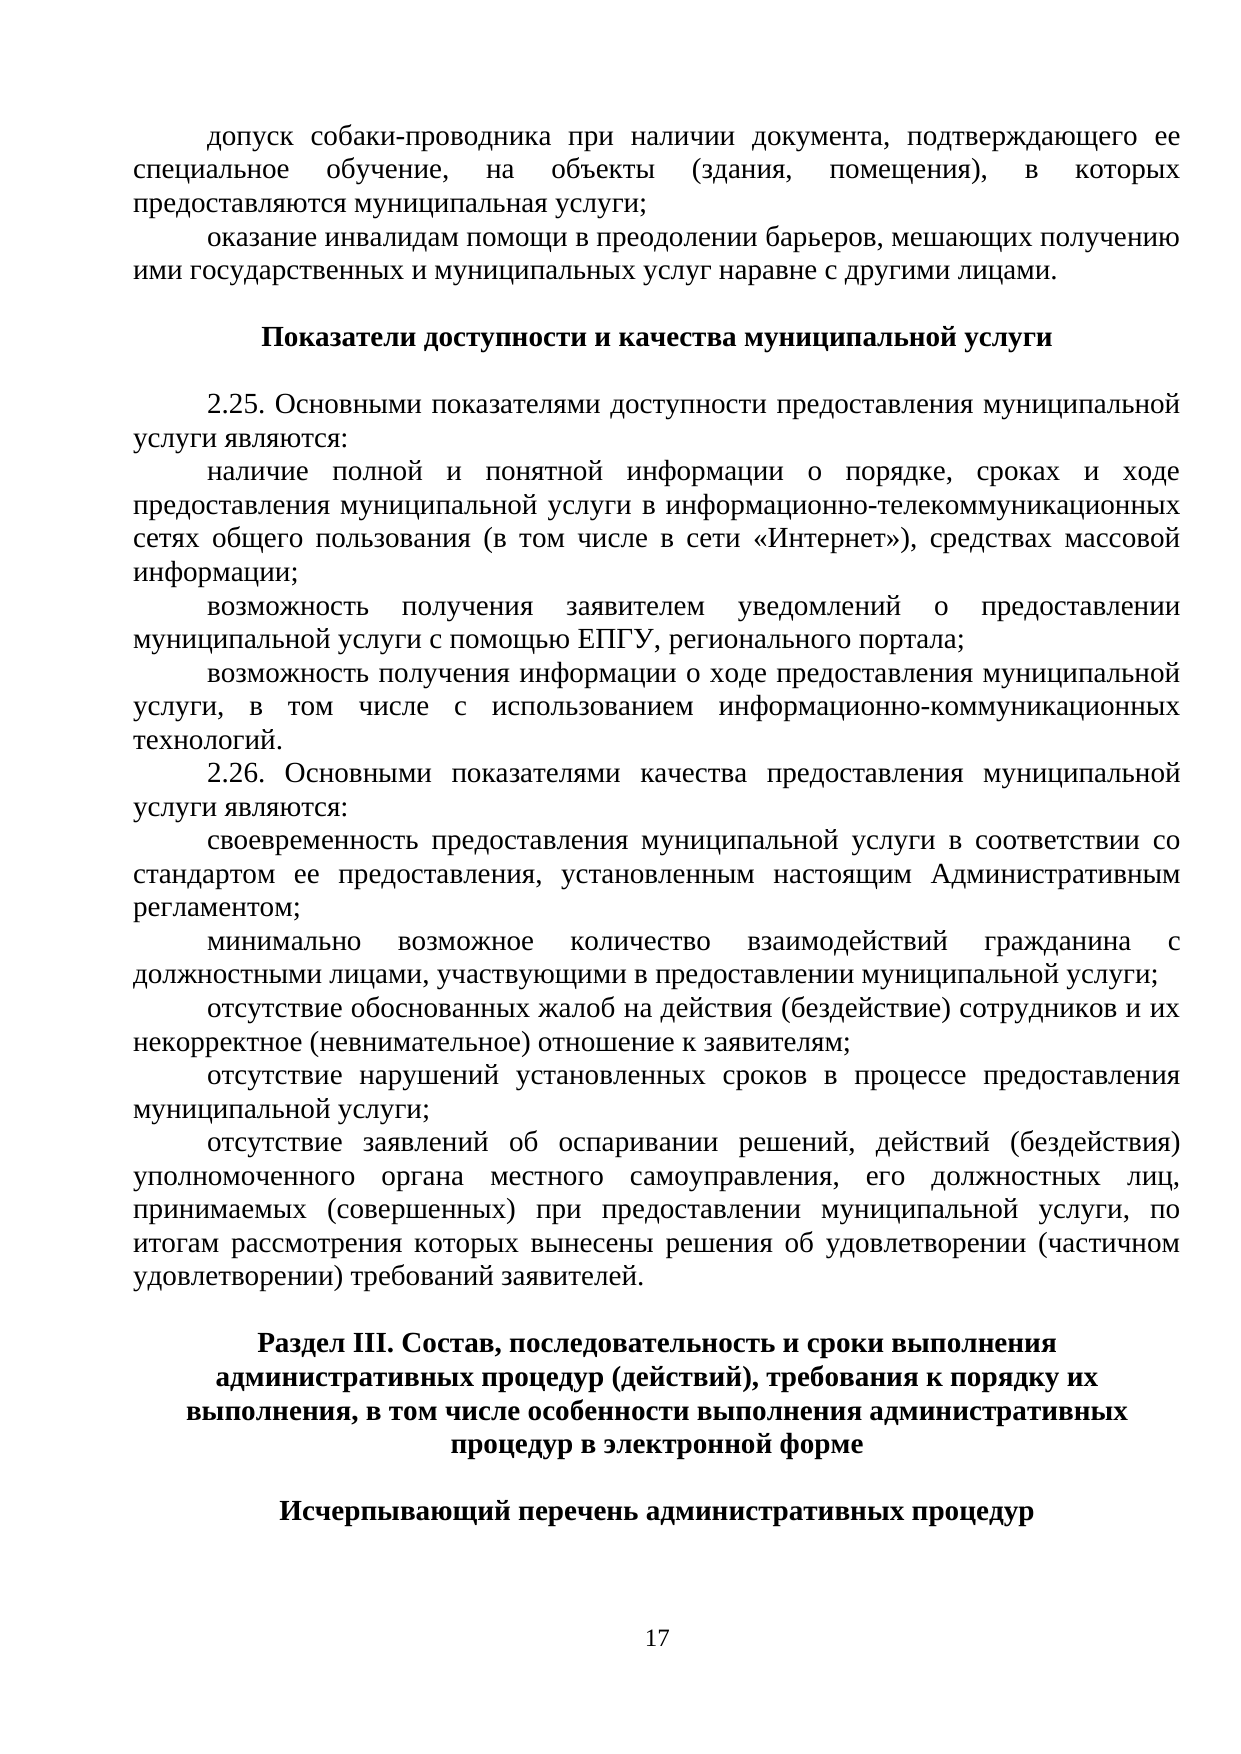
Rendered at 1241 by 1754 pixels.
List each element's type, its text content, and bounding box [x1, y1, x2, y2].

text отсутствие обоснованных жалоб на действия (бездействие) сотрудников и их некорректное (невнимательное) отношение к заявителям; [133, 990, 1181, 1057]
text возможность получения информации о ходе предоставления муниципальной услуги, в том числе с использованием информационно-коммуникационных технологий. [133, 655, 1181, 755]
text Исчерпывающий перечень административных процедур [133, 1493, 1181, 1527]
text своевременность предоставления муниципальной услуги в соответствии со стандартом ее предоставления, установленным настоящим Административным регламентом; [133, 822, 1181, 923]
text Раздел III. Состав, последовательность и сроки выполнения административных процедур (действий), требования к порядку их выполнения, в том числе особенности выполнения административных процедур в электронной форме [133, 1326, 1181, 1460]
text возможность получения заявителем уведомлений о предоставлении муниципальной услуги с помощью ЕПГУ, регионального портала; [133, 588, 1181, 655]
text минимально возможное количество взаимодействий гражданина с должностными лицами, участвующими в предоставлении муниципальной услуги; [133, 923, 1181, 990]
text 2.25. Основными показателями доступности предоставления муниципальной услуги являются: [133, 386, 1181, 453]
text оказание инвалидам помощи в преодолении барьеров, мешающих получению ими государственных и муниципальных услуг наравне с другими лицами. [133, 219, 1181, 286]
text наличие полной и понятной информации о порядке, сроках и ходе предоставления муниципальной услуги в информационно-телекоммуникационных сетях общего пользования (в том числе в сети «Интернет»), средствах массовой информации; [133, 453, 1181, 588]
text допуск собаки-проводника при наличии документа, подтверждающего ее специальное обучение, на объекты (здания, помещения), в которых предоставляются муниципальная услуги; [133, 118, 1181, 219]
text отсутствие заявлений об оспаривании решений, действий (бездействия) уполномоченного органа местного самоуправления, его должностных лиц, принимаемых (совершенных) при предоставлении муниципальной услуги, по итогам рассмотрения которых вынесены решения об удовлетворении (частичном удовлетворении) требований заявителей. [133, 1124, 1181, 1292]
text отсутствие нарушений установленных сроков в процессе предоставления муниципальной услуги; [133, 1057, 1181, 1124]
text Показатели доступности и качества муниципальной услуги [133, 319, 1181, 353]
text 2.26. Основными показателями качества предоставления муниципальной услуги являются: [133, 755, 1181, 822]
